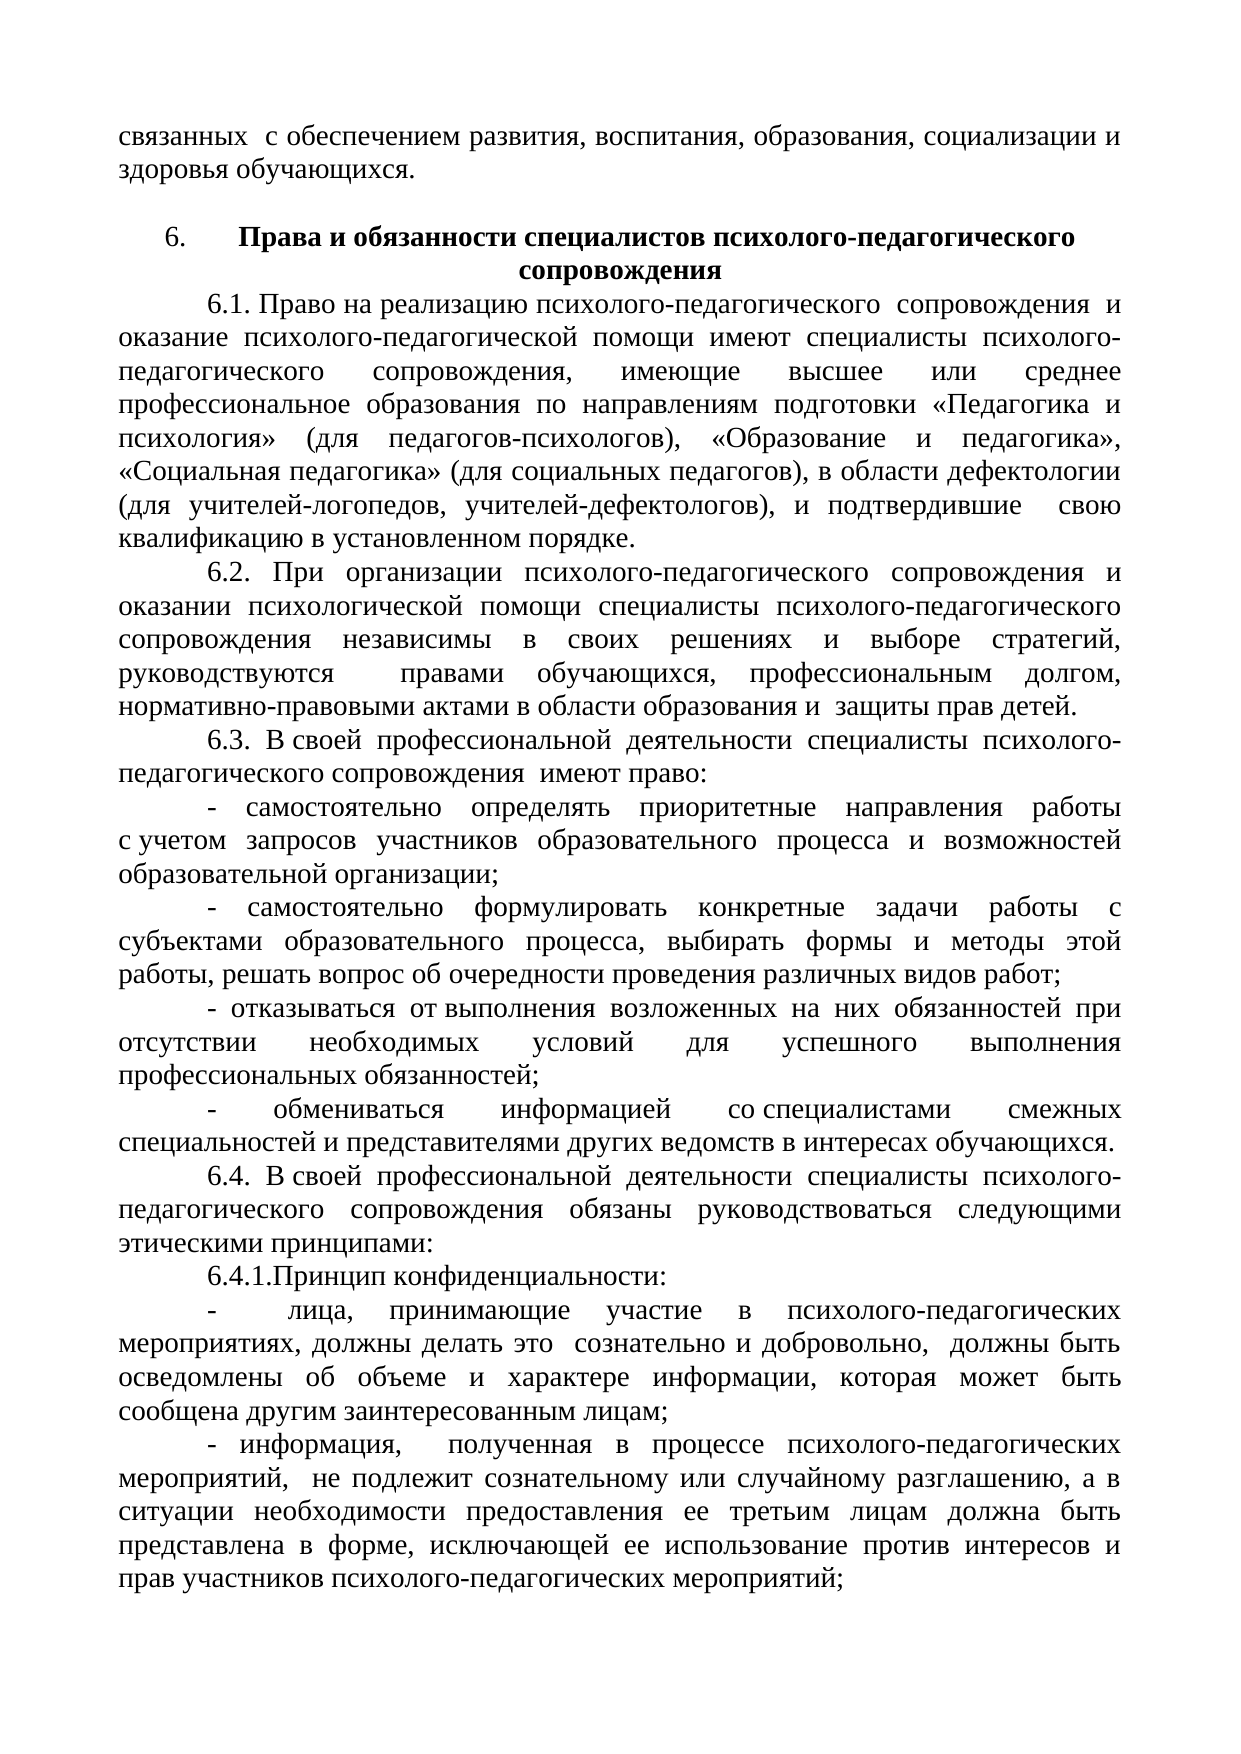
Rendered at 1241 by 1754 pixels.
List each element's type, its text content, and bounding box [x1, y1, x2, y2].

text - самостоятельно формулировать конкретные задачи работы с субъектами образовательного процесса, выбирать формы и методы этой работы, решать вопрос об очередности проведения различных видов работ; [118, 889, 1122, 990]
text 6.1. Право на реализацию психолого-педагогического сопровождения и оказание психолого-педагогической помощи имеют специалисты психолого-педагогического сопровождения, имеющие высшее или среднее профессиональное образования по направлениям подготовки «Педагогика и психология» (для педагогов-психологов), «Образование и педагогика», «Социальная педагогика» (для социальных педагогов), в области дефектологии (для учителей-логопедов, учителей-дефектологов), и подтвердившие свою квалификацию в установленном порядке. [118, 286, 1122, 554]
list Права и обязанности специалистов психолого-педагогического сопровождения [118, 219, 1122, 286]
text - информация, полученная в процессе психолого-педагогических мероприятий, не подлежит сознательному или случайному разглашению, а в ситуации необходимости предоставления ее третьим лицам должна быть представлена в форме, исключающей ее использование против интересов и прав участников психолого-педагогических мероприятий; [118, 1426, 1122, 1594]
text 6.4. В своей профессиональной деятельности специалисты психолого-педагогического сопровождения обязаны руководствоваться следующими этическими принципами: [118, 1158, 1122, 1258]
text 6.3. В своей профессиональной деятельности специалисты психолого-педагогического сопровождения имеют право: [118, 722, 1122, 789]
text - самостоятельно определять приоритетные направления работы с учетом запросов участников образовательного процесса и возможностей образовательной организации; [118, 789, 1122, 889]
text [118, 118, 1122, 185]
text 6.4.1.Принцип конфиденциальности: [118, 1258, 1122, 1292]
text 6.2. При организации психолого-педагогического сопровождения и оказании психологической помощи специалисты психолого-педагогического сопровождения независимы в своих решениях и выборе стратегий, руководствуются правами обучающихся, профессиональным долгом, нормативно-правовыми актами в области образования и защиты прав детей. [118, 554, 1122, 722]
text - отказываться от выполнения возложенных на них обязанностей при отсутствии необходимых условий для успешного выполнения профессиональных обязанностей; [118, 990, 1122, 1091]
text - обмениваться информацией со специалистами смежных специальностей и представителями других ведомств в интересах обучающихся. [118, 1091, 1122, 1158]
text - лица, принимающие участие в психолого-педагогических мероприятиях, должны делать это сознательно и добровольно, должны быть осведомлены об объеме и характере информации, которая может быть сообщена другим заинтересованным лицам; [118, 1292, 1122, 1426]
